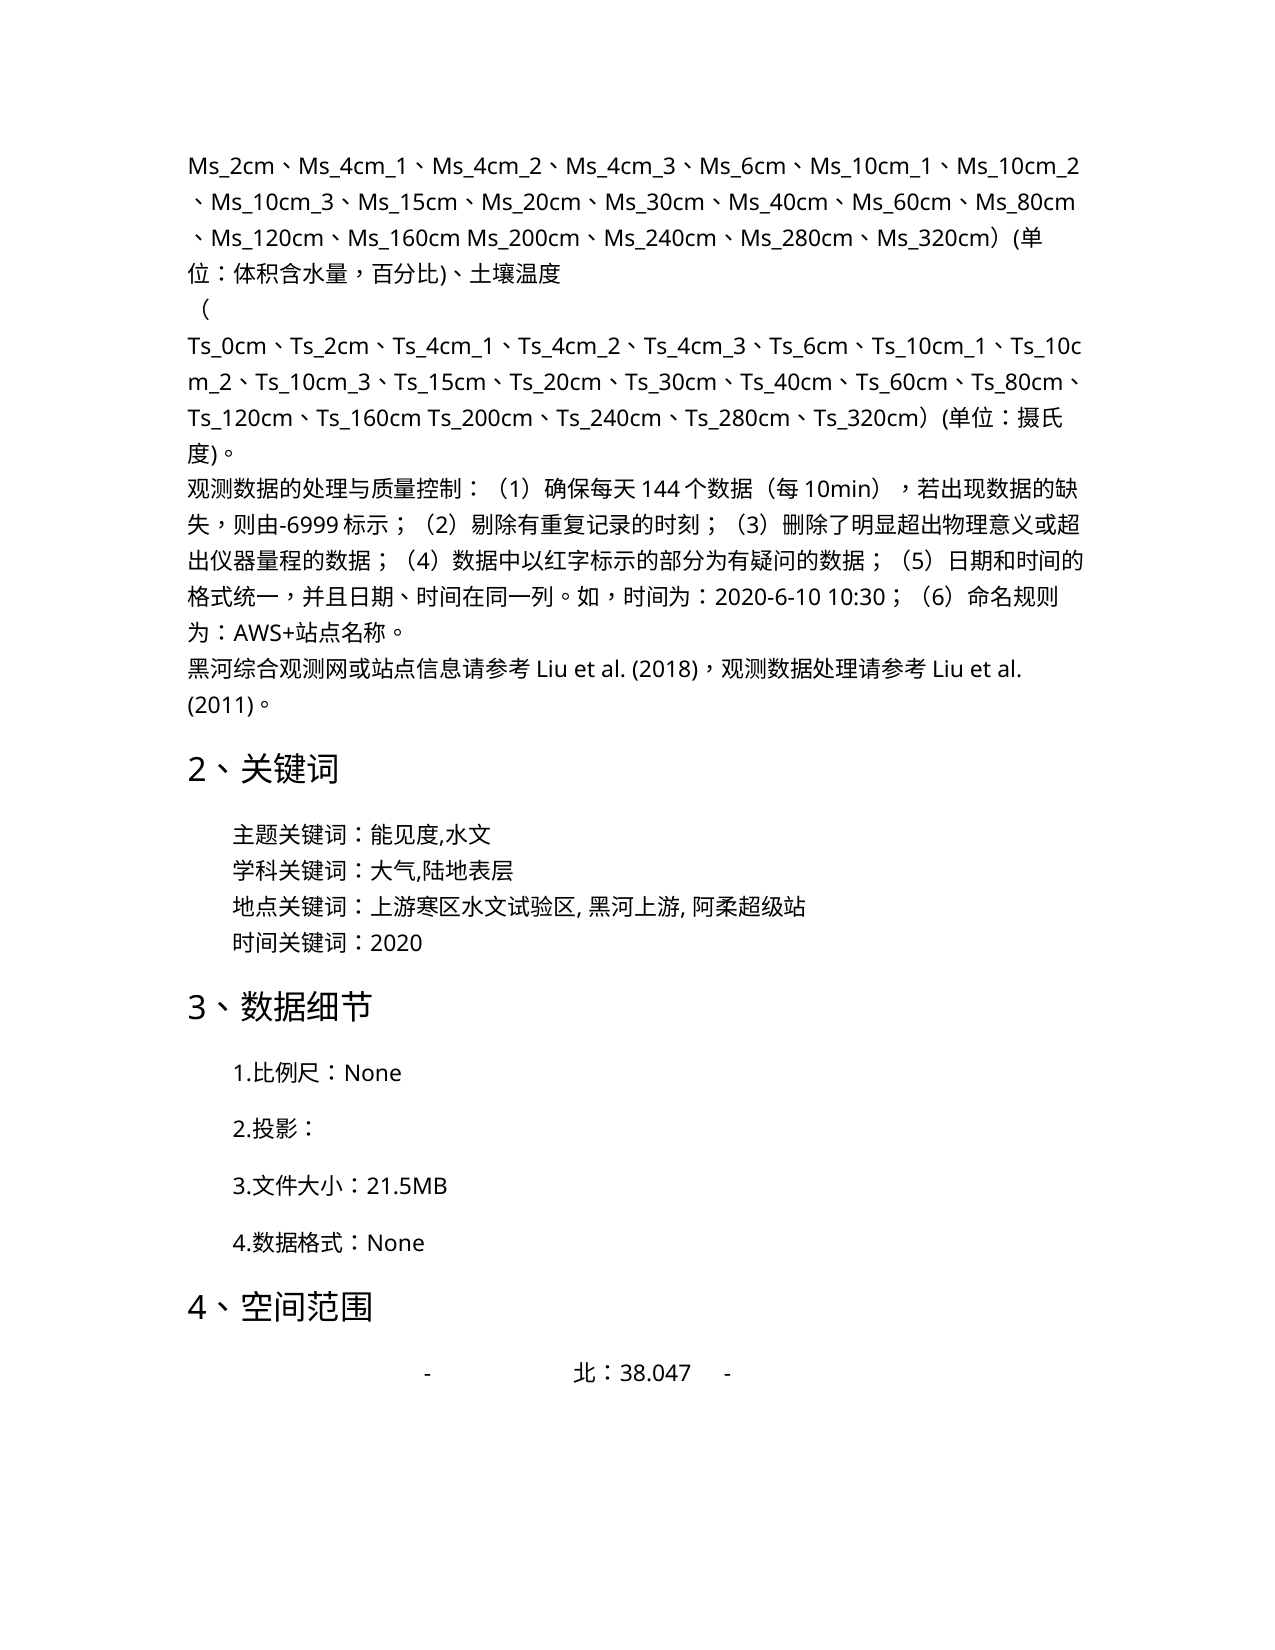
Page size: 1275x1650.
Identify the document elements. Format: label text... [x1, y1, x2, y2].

text 1.比例尺：None [232, 1056, 1087, 1088]
table_header - [413, 1357, 562, 1412]
text 4.数据格式：None [232, 1227, 1087, 1258]
text 3.文件大小：21.5MB [232, 1170, 1087, 1201]
text 2.投影： [232, 1113, 1087, 1144]
text 3、数据细节 [187, 983, 1087, 1029]
text 2、关键词 [187, 746, 1087, 791]
text 主题关键词：能见度,水文 学科关键词：大气,陆地表层 地点关键词：上游寒区水文试验区, 黑河上游, 阿柔超级站 时间关键词：2020 [232, 819, 1087, 958]
table_header 北：38.047 [563, 1357, 712, 1412]
text 4、空间范围 [187, 1283, 1087, 1329]
table_header - [713, 1357, 862, 1412]
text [187, 150, 1087, 720]
